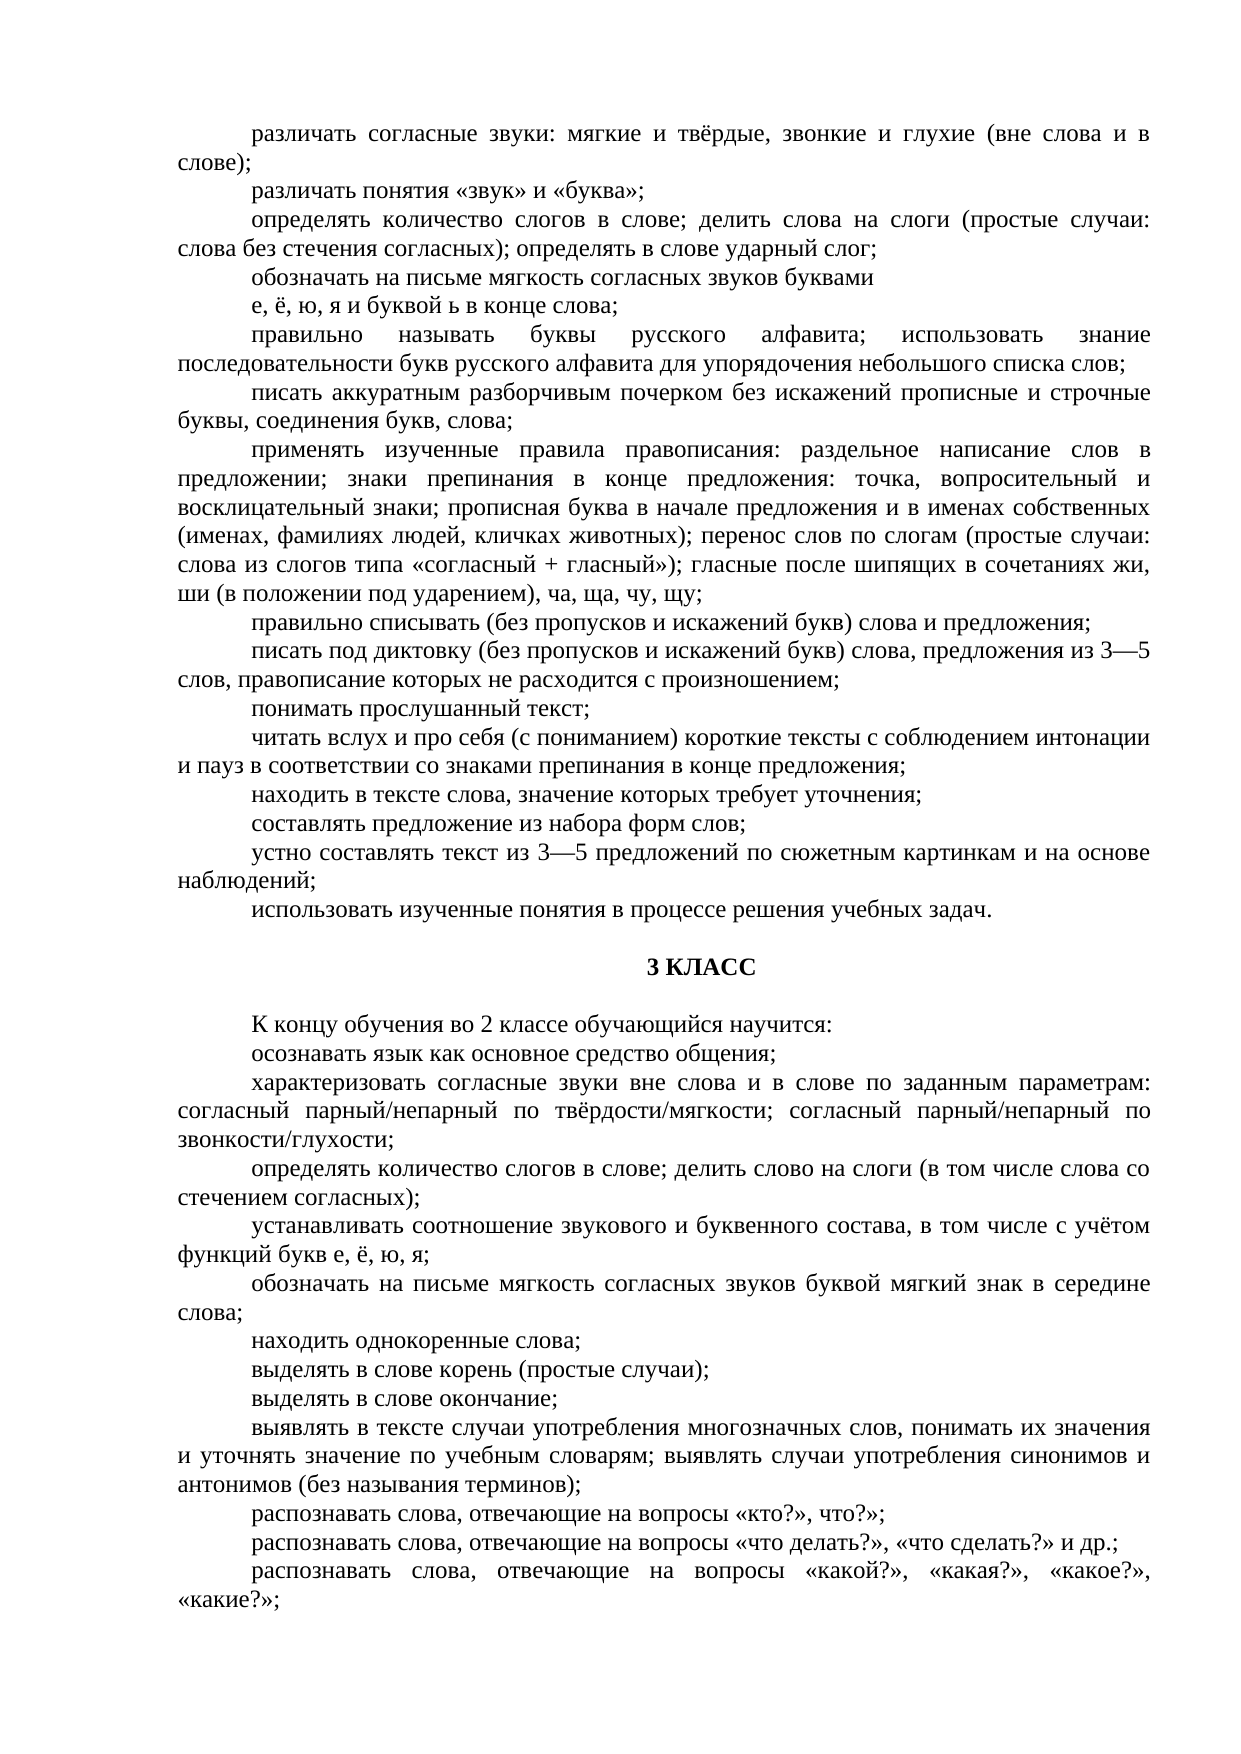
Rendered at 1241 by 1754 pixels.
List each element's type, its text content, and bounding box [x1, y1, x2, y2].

text выделять в слове корень (простые случаи); [177, 1354, 1152, 1383]
text понимать прослушанный текст; [177, 693, 1152, 722]
text осознавать язык как основное средство общения; [177, 1038, 1152, 1067]
text применять изученные правила правописания: раздельное написание слов в предложении; знаки препинания в конце предложения: точка, вопросительный и восклицательный знаки; прописная буква в начале предложения и в именах собственных (именах, фамилиях людей, кличках животных); перенос слов по слогам (простые случаи: слова из слогов типа «согласный + гласный»); гласные после шипящих в сочетаниях жи, ши (в положении под ударением), ча, ща, чу, щу; [177, 434, 1152, 607]
text выявлять в тексте случаи употребления многозначных слов, понимать их значения и уточнять значение по учебным словарям; выявлять случаи употребления синонимов и антонимов (без называния терминов); [177, 1412, 1152, 1498]
text распознавать слова, отвечающие на вопросы «кто?», что?»; [177, 1498, 1152, 1527]
text определять количество слогов в слове; делить слова на слоги (простые случаи: слова без стечения согласных); определять в слове ударный слог; [177, 204, 1152, 262]
text использовать изученные понятия в процессе решения учебных задач. [177, 894, 1152, 923]
text выделять в слове окончание; [177, 1383, 1152, 1412]
text определять количество слогов в слове; делить слово на слоги (в том числе слова со стечением согласных); [177, 1153, 1152, 1211]
text различать понятия «звук» и «буква»; [177, 176, 1152, 204]
text читать вслух и про себя (с пониманием) короткие тексты с соблюдением интонации и пауз в соответствии со знаками препинания в конце предложения; [177, 722, 1152, 779]
text правильно называть буквы русского алфавита; использовать знание последовательности букв русского алфавита для упорядочения небольшого списка слов; [177, 319, 1152, 377]
text правильно списывать (без пропусков и искажений букв) слова и предложения; [177, 607, 1152, 636]
text К концу обучения во 2 классе обучающийся научится: [177, 1009, 1152, 1038]
text распознавать слова, отвечающие на вопросы «какой?», «какая?», «какое?», «какие?»; [177, 1556, 1152, 1613]
text различать согласные звуки: мягкие и твёрдые, звонкие и глухие (вне слова и в слове); [177, 118, 1152, 176]
text устно составлять текст из 3—5 предложений по сюжетным картинкам и на основе наблюдений; [177, 837, 1152, 894]
text е, ё, ю, я и буквой ь в конце слова; [177, 291, 1152, 319]
text писать аккуратным разборчивым почерком без искажений прописные и строчные буквы, соединения букв, слова; [177, 377, 1152, 434]
text устанавливать соотношение звукового и буквенного состава, в том числе с учётом функций букв е, ё, ю, я; [177, 1211, 1152, 1268]
subtitle 3 КЛАСС [177, 952, 1152, 981]
text находить в тексте слова, значение которых требует уточнения; [177, 779, 1152, 808]
text обозначать на письме мягкость согласных звуков буквой мягкий знак в середине слова; [177, 1268, 1152, 1326]
text обозначать на письме мягкость согласных звуков буквами [177, 262, 1152, 291]
text характеризовать согласные звуки вне слова и в слове по заданным параметрам: согласный парный/непарный по твёрдости/мягкости; согласный парный/непарный по звонкости/глухости; [177, 1067, 1152, 1153]
text писать под диктовку (без пропусков и искажений букв) слова, предложения из 3—5 слов, правописание которых не расходится с произношением; [177, 636, 1152, 693]
text составлять предложение из набора форм слов; [177, 808, 1152, 837]
text распознавать слова, отвечающие на вопросы «что делать?», «что сделать?» и др.; [177, 1527, 1152, 1556]
text находить однокоренные слова; [177, 1326, 1152, 1354]
